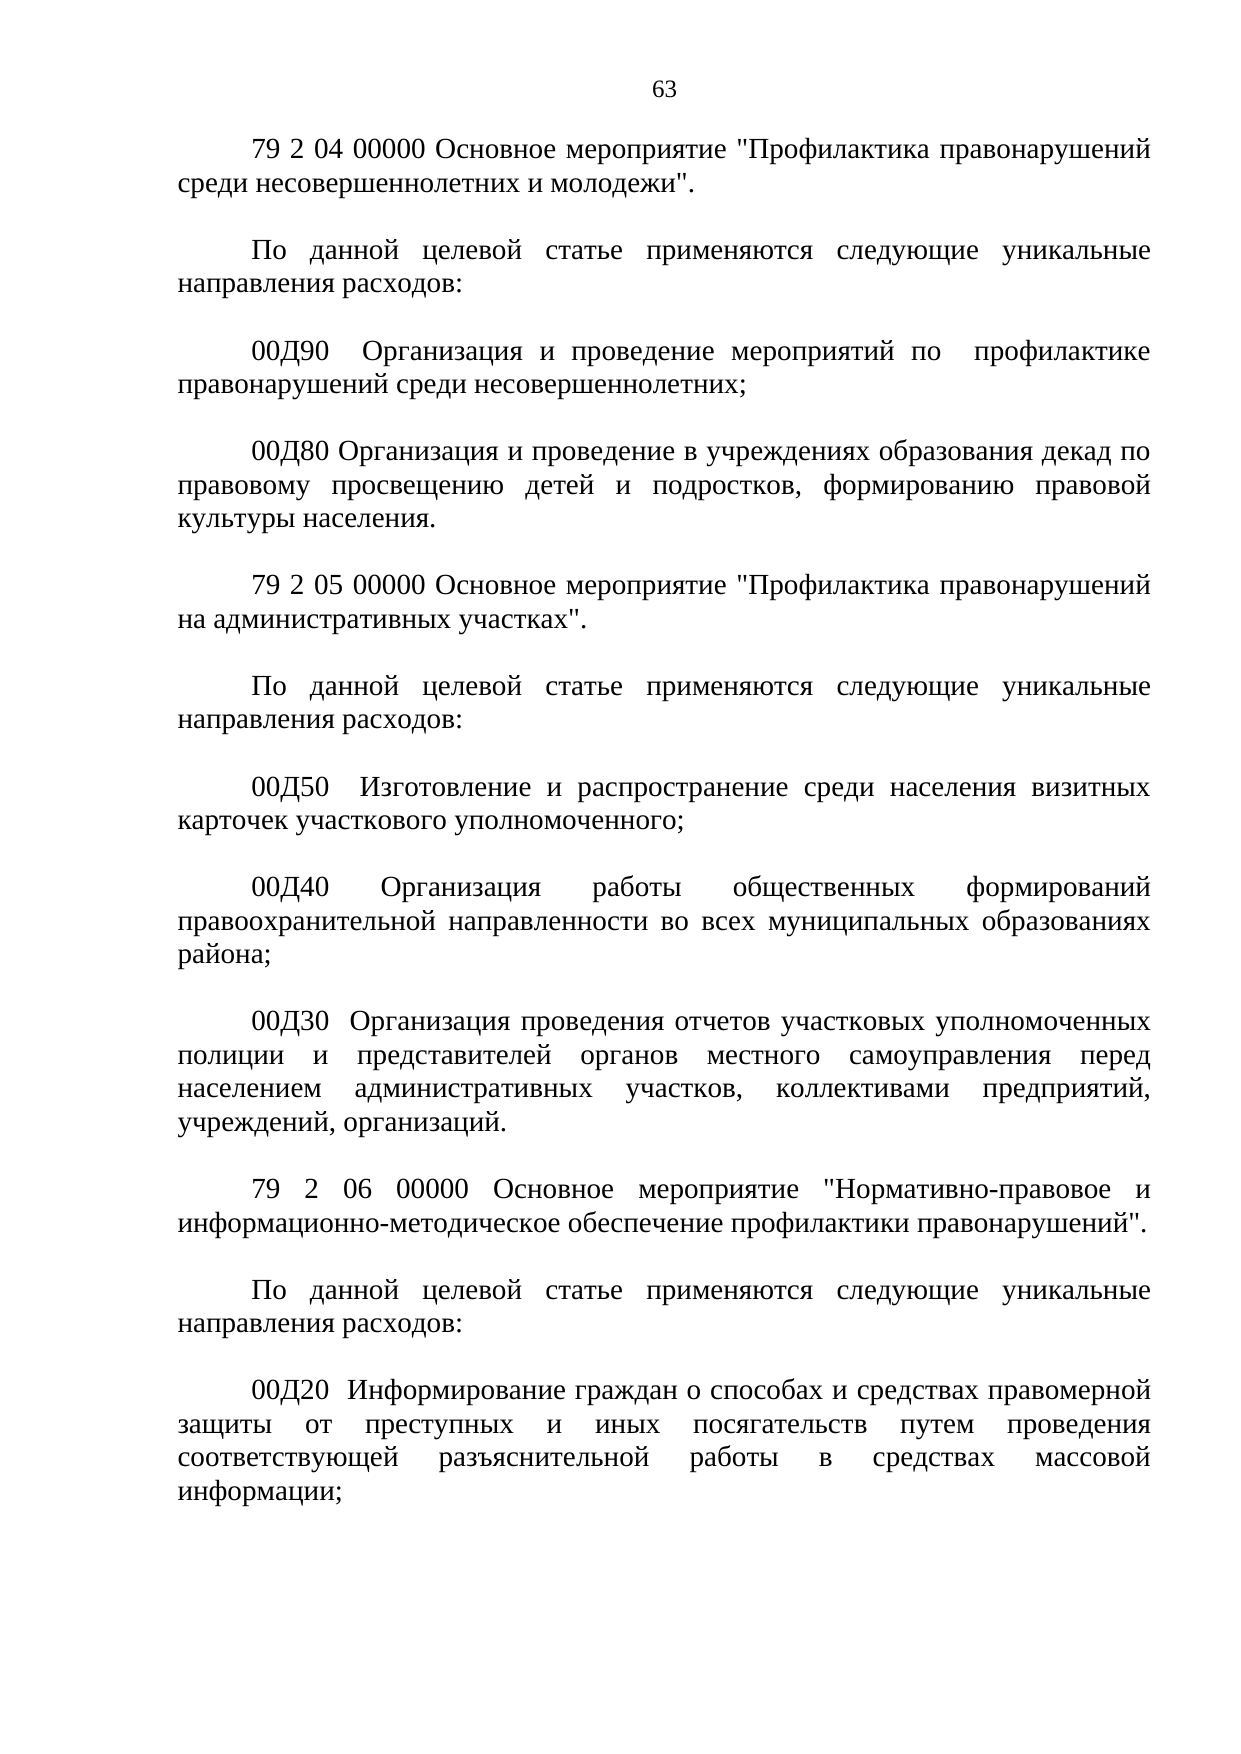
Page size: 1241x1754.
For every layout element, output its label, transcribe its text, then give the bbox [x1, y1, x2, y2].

text 00Д50 Изготовление и распространение среди населения визитных карточек участкового уполномоченного; [177, 769, 1152, 836]
text 00Д20 Информирование граждан о способах и средствах правомерной защиты от преступных и иных посягательств путем проведения соответствующей разъяснительной работы в средствах массовой информации; [177, 1372, 1152, 1507]
text 00Д80 Организация и проведение в учреждениях образования декад по правовому просвещению детей и подростков, формированию правовой культуры населения. [177, 433, 1152, 534]
text По данной целевой статье применяются следующие уникальные направления расходов: [177, 668, 1152, 735]
text По данной целевой статье применяются следующие уникальные направления расходов: [177, 1272, 1152, 1339]
text 79 2 06 00000 Основное мероприятие "Нормативно-правовое и информационно-методическое обеспечение профилактики правонарушений". [177, 1171, 1152, 1238]
text 79 2 05 00000 Основное мероприятие "Профилактика правонарушений на административных участках". [177, 567, 1152, 634]
text 00Д30 Организация проведения отчетов участковых уполномоченных полиции и представителей органов местного самоуправления перед населением административных участков, коллективами предприятий, учреждений, организаций. [177, 1003, 1152, 1138]
text 00Д40 Организация работы общественных формирований правоохранительной направленности во всех муниципальных образованиях района; [177, 869, 1152, 970]
text 79 2 04 00000 Основное мероприятие "Профилактика правонарушений среди несовершеннолетних и молодежи". [177, 131, 1152, 198]
text По данной целевой статье применяются следующие уникальные направления расходов: [177, 232, 1152, 299]
text 00Д90 Организация и проведение мероприятий по профилактике правонарушений среди несовершеннолетних; [177, 333, 1152, 400]
